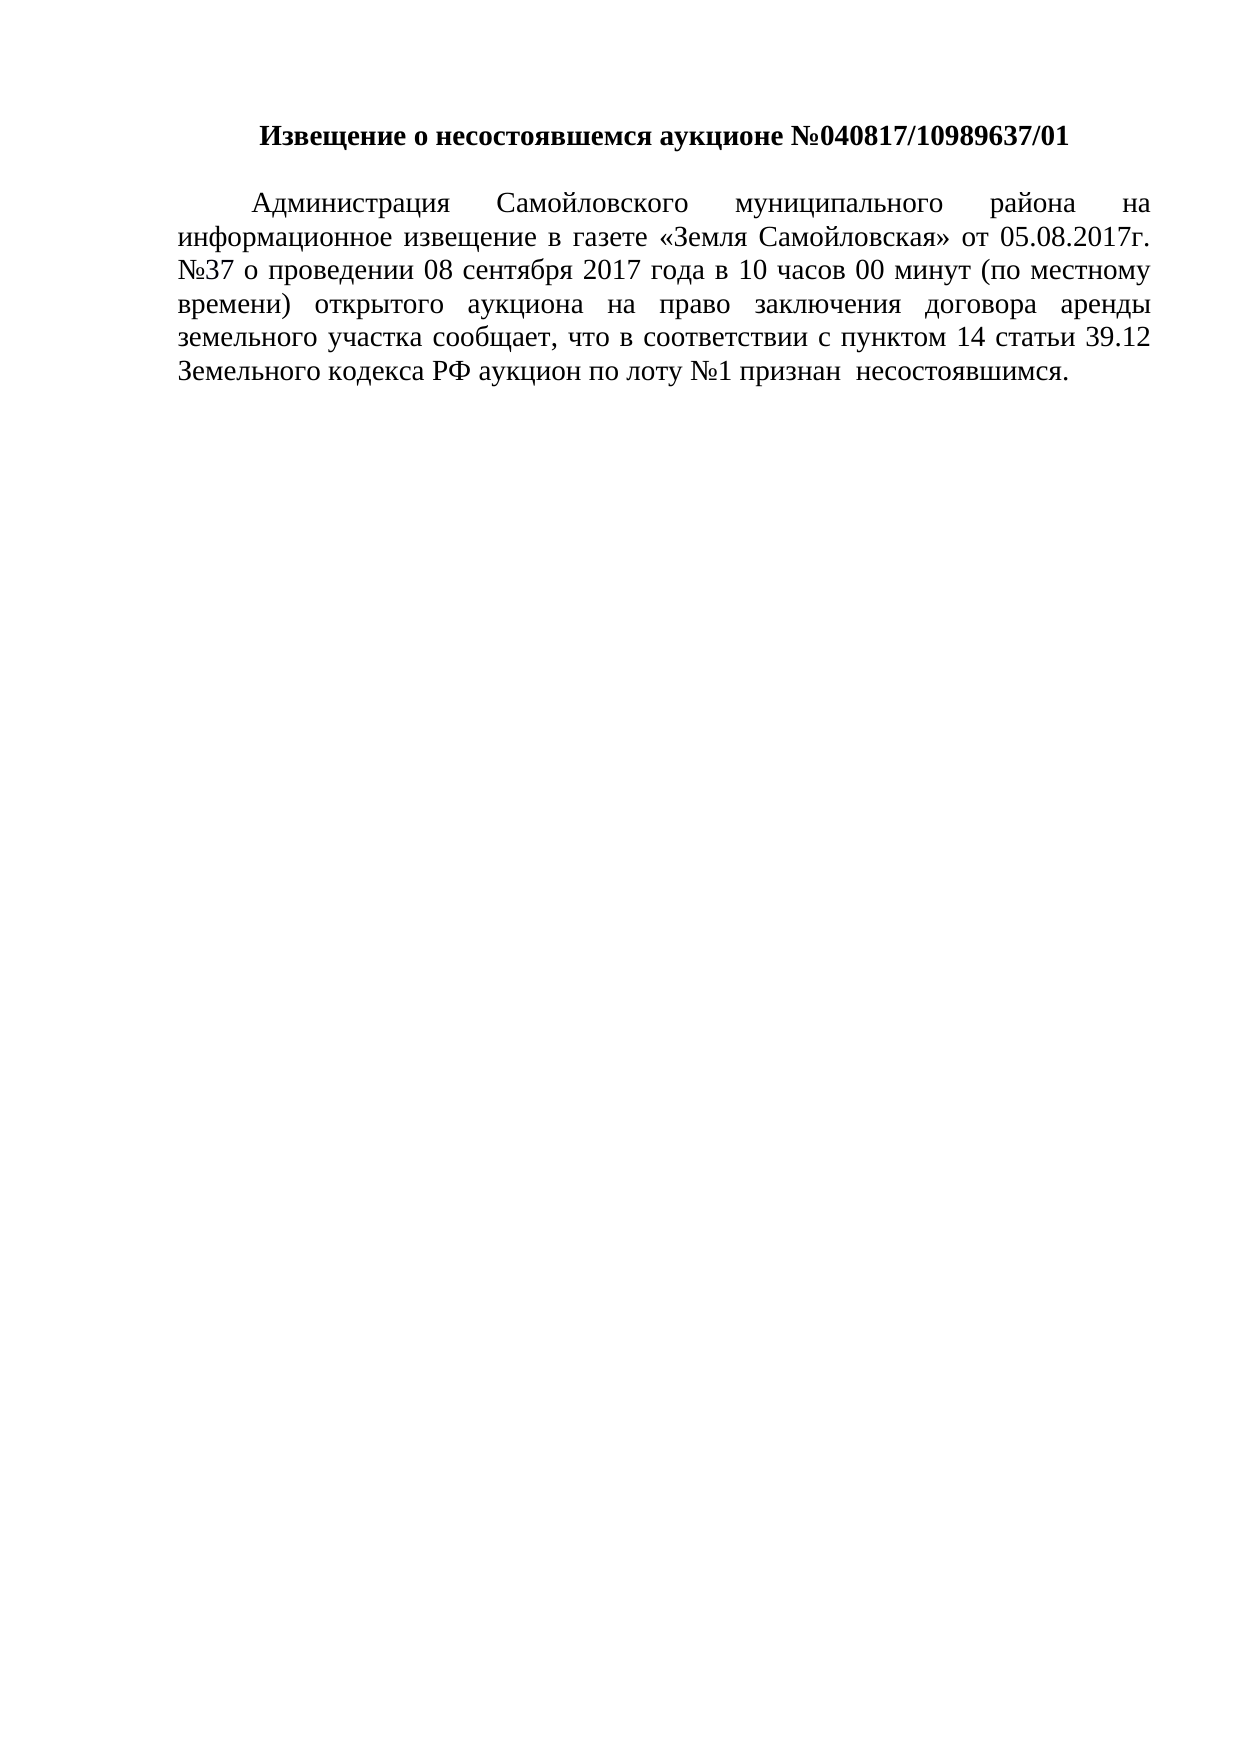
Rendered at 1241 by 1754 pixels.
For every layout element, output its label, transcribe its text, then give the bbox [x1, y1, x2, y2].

text Извещение о несостоявшемся аукционе №040817/10989637/01 [177, 118, 1152, 152]
text Администрация Самойловского муниципального района на информационное извещение в газете «Земля Самойловская» от 05.08.2017г. №37 о проведении 08 сентября 2017 года в 10 часов 00 минут (по местному времени) открытого аукциона на право заключения договора аренды земельного участка сообщает, что в соответствии с пунктом 14 статьи 39.12 Земельного кодекса РФ аукцион по лоту №1 признан несостоявшимся. [177, 185, 1152, 386]
